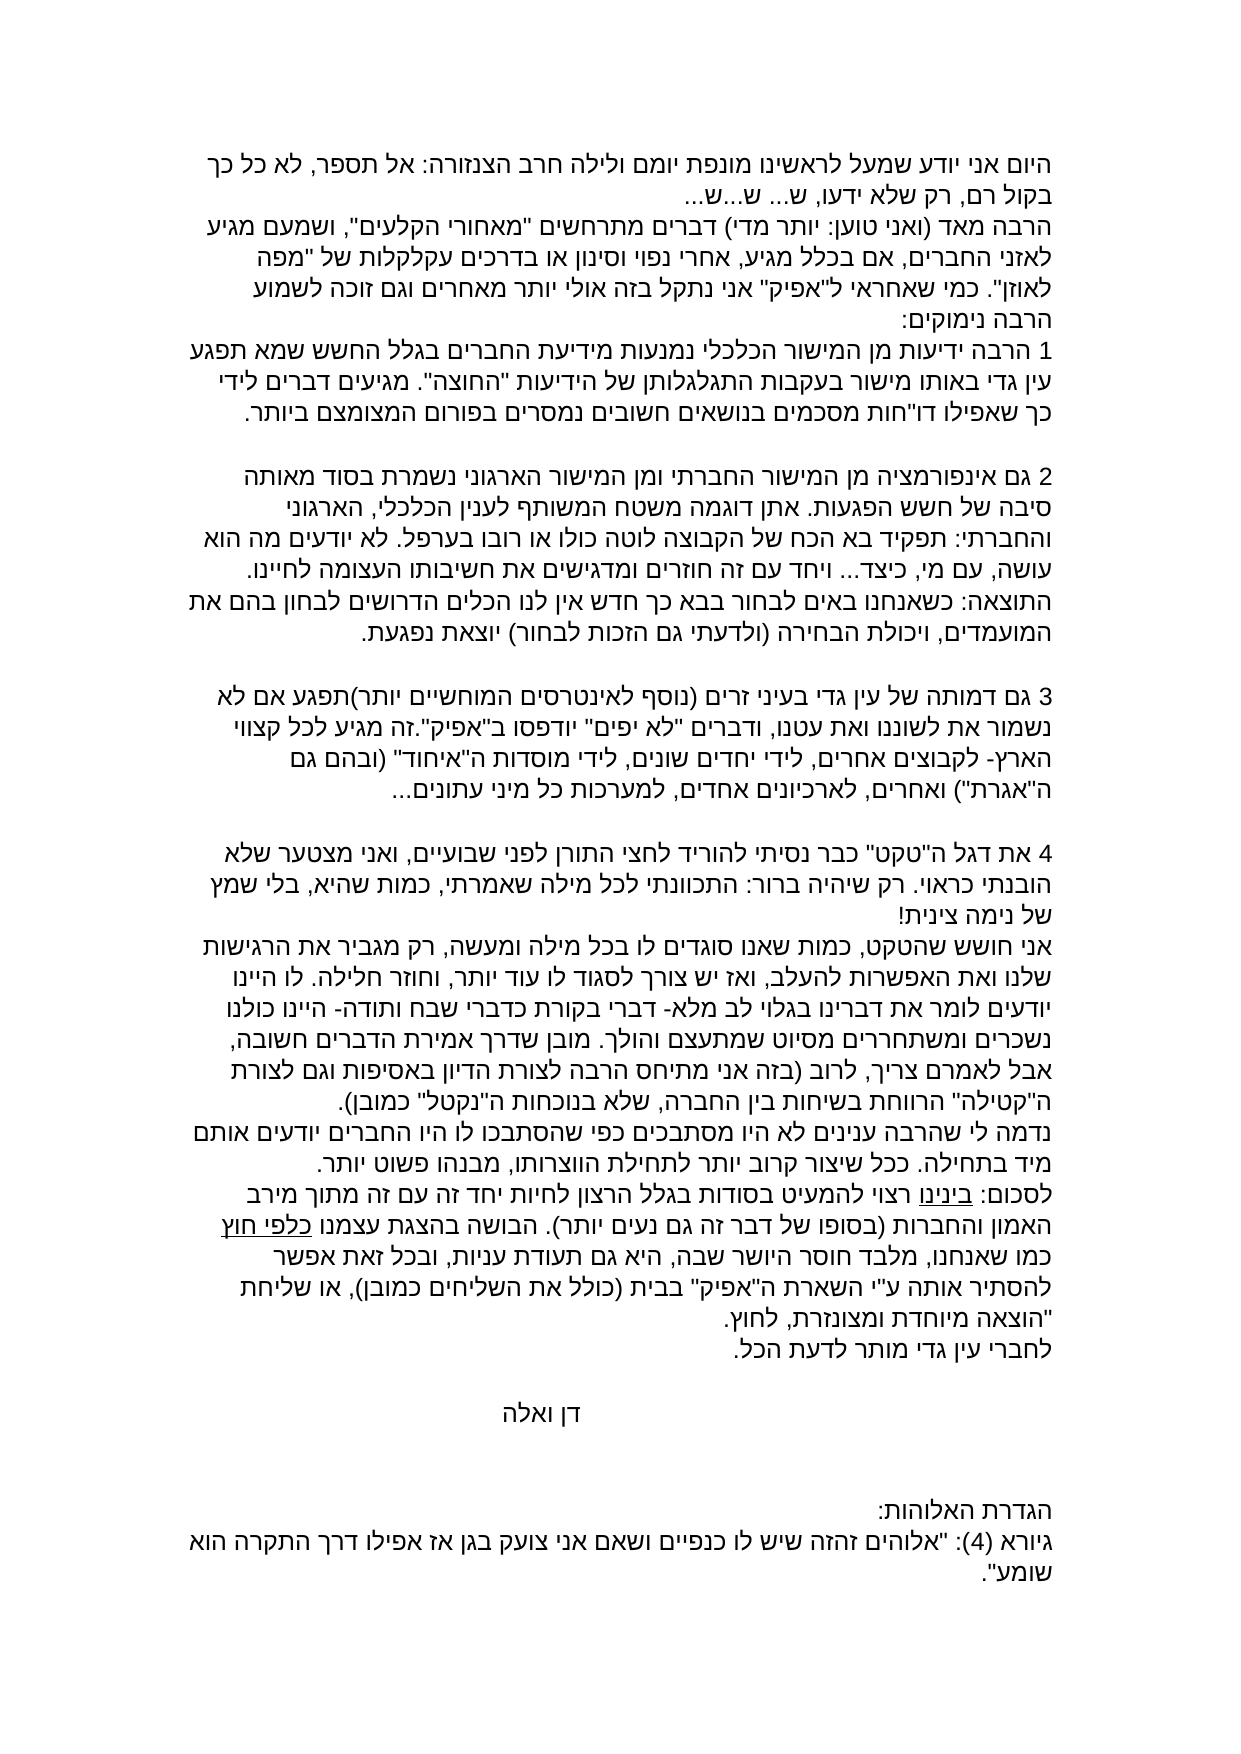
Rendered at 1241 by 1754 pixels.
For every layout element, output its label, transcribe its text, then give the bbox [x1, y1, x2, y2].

text גיורא (4): "אלוהים זהזה שיש לו כנפיים ושאם אני צועק בגן אז אפילו דרך התקרה הוא שומע". [187, 1527, 1053, 1587]
text 4 את דגל ה"טקט" כבר נסיתי להוריד לחצי התורן לפני שבועיים, ואני מצטער שלא הובנתי כראוי. רק שיהיה ברור: התכוונתי לכל מילה שאמרתי, כמות שהיא, בלי שמץ של נימה צינית! [187, 838, 1053, 929]
text לסכום: בינינו רצוי להמעיט בסודות בגלל הרצון לחיות יחד זה עם זה מתוך מירב האמון והחברות (בסופו של דבר זה גם נעים יותר). הבושה בהצגת עצמנו כלפי חוץ כמו שאנחנו, מלבד חוסר היושר שבה, היא גם תעודת עניות, ובכל זאת אפשר להסתיר אותה ע"י השארת ה"אפיק" בבית (כולל את השליחים כמובן), או שליחת "הוצאה מיוחדת ומצונזרת, לחוץ. [187, 1180, 1053, 1333]
text 3 גם דמותה של עין גדי בעיני זרים (נוסף לאינטרסים המוחשיים יותר)תפגע אם לא נשמור את לשוננו ואת עטנו, ודברים "לא יפים" יודפסו ב"אפיק".זה מגיע לכל קצווי הארץ- לקבוצים אחרים, לידי יחדים שונים, לידי מוסדות ה"איחוד" (ובהם גם ה"אגרת") ואחרים, לארכיונים אחדים, למערכות כל מיני עתונים... [187, 681, 1053, 803]
text היום אני יודע שמעל לראשינו מונפת יומם ולילה חרב הצנזורה: אל תספר, לא כל כך בקול רם, רק שלא ידעו, ש... ש...ש... [187, 150, 1053, 210]
text אני חושש שהטקט, כמות שאנו סוגדים לו בכל מילה ומעשה, רק מגביר את הרגישות שלנו ואת האפשרות להעלב, ואז יש צורך לסגוד לו עוד יותר, וחוזר חלילה. לו היינו יודעים לומר את דברינו בגלוי לב מלא- דברי בקורת כדברי שבח ותודה- היינו כולנו נשכרים ומשתחררים מסיוט שמתעצם והולך. מובן שדרך אמירת הדברים חשובה, אבל לאמרם צריך, לרוב (בזה אני מתיחס הרבה לצורת הדיון באסיפות וגם לצורת ה"קטילה" הרווחת בשיחות בין החברה, שלא בנוכחות ה"נקטל" כמובן). [187, 932, 1053, 1116]
text הגדרת האלוהות: [187, 1496, 1053, 1525]
text לחברי עין גדי מותר לדעת הכל. [187, 1335, 1053, 1364]
text דן ואלה [187, 1399, 1053, 1428]
text נדמה לי שהרבה ענינים לא היו מסתבכים כפי שהסתבכו לו היו החברים יודעים אותם מיד בתחילה. ככל שיצור קרוב יותר לתחילת הווצרותו, מבנהו פשוט יותר. [187, 1118, 1053, 1178]
text 2 גם אינפורמציה מן המישור החברתי ומן המישור הארגוני נשמרת בסוד מאותה סיבה של חשש הפגעות. אתן דוגמה משטח המשותף לענין הכלכלי, הארגוני והחברתי: תפקיד בא הכח של הקבוצה לוטה כולו או רובו בערפל. לא יודעים מה הוא עושה, עם מי, כיצד... ויחד עם זה חוזרים ומדגישים את חשיבותו העצומה לחיינו. התוצאה: כשאנחנו באים לבחור בבא כך חדש אין לנו הכלים הדרושים לבחון בהם את המועמדים, ויכולת הבחירה (ולדעתי גם הזכות לבחור) יוצאת נפגעת. [187, 462, 1053, 646]
text 1 הרבה ידיעות מן המישור הכלכלי נמנעות מידיעת החברים בגלל החשש שמא תפגע עין גדי באותו מישור בעקבות התגלגלותן של הידיעות "החוצה". מגיעים דברים לידי כך שאפילו דו"חות מסכמים בנושאים חשובים נמסרים בפורום המצומצם ביותר. [187, 336, 1053, 427]
text הרבה מאד (ואני טוען: יותר מדי) דברים מתרחשים "מאחורי הקלעים", ושמעם מגיע לאזני החברים, אם בכלל מגיע, אחרי נפוי וסינון או בדרכים עקלקלות של "מפה לאוזן". כמי שאחראי ל"אפיק" אני נתקל בזה אולי יותר מאחרים וגם זוכה לשמוע הרבה נימוקים: [187, 212, 1053, 334]
